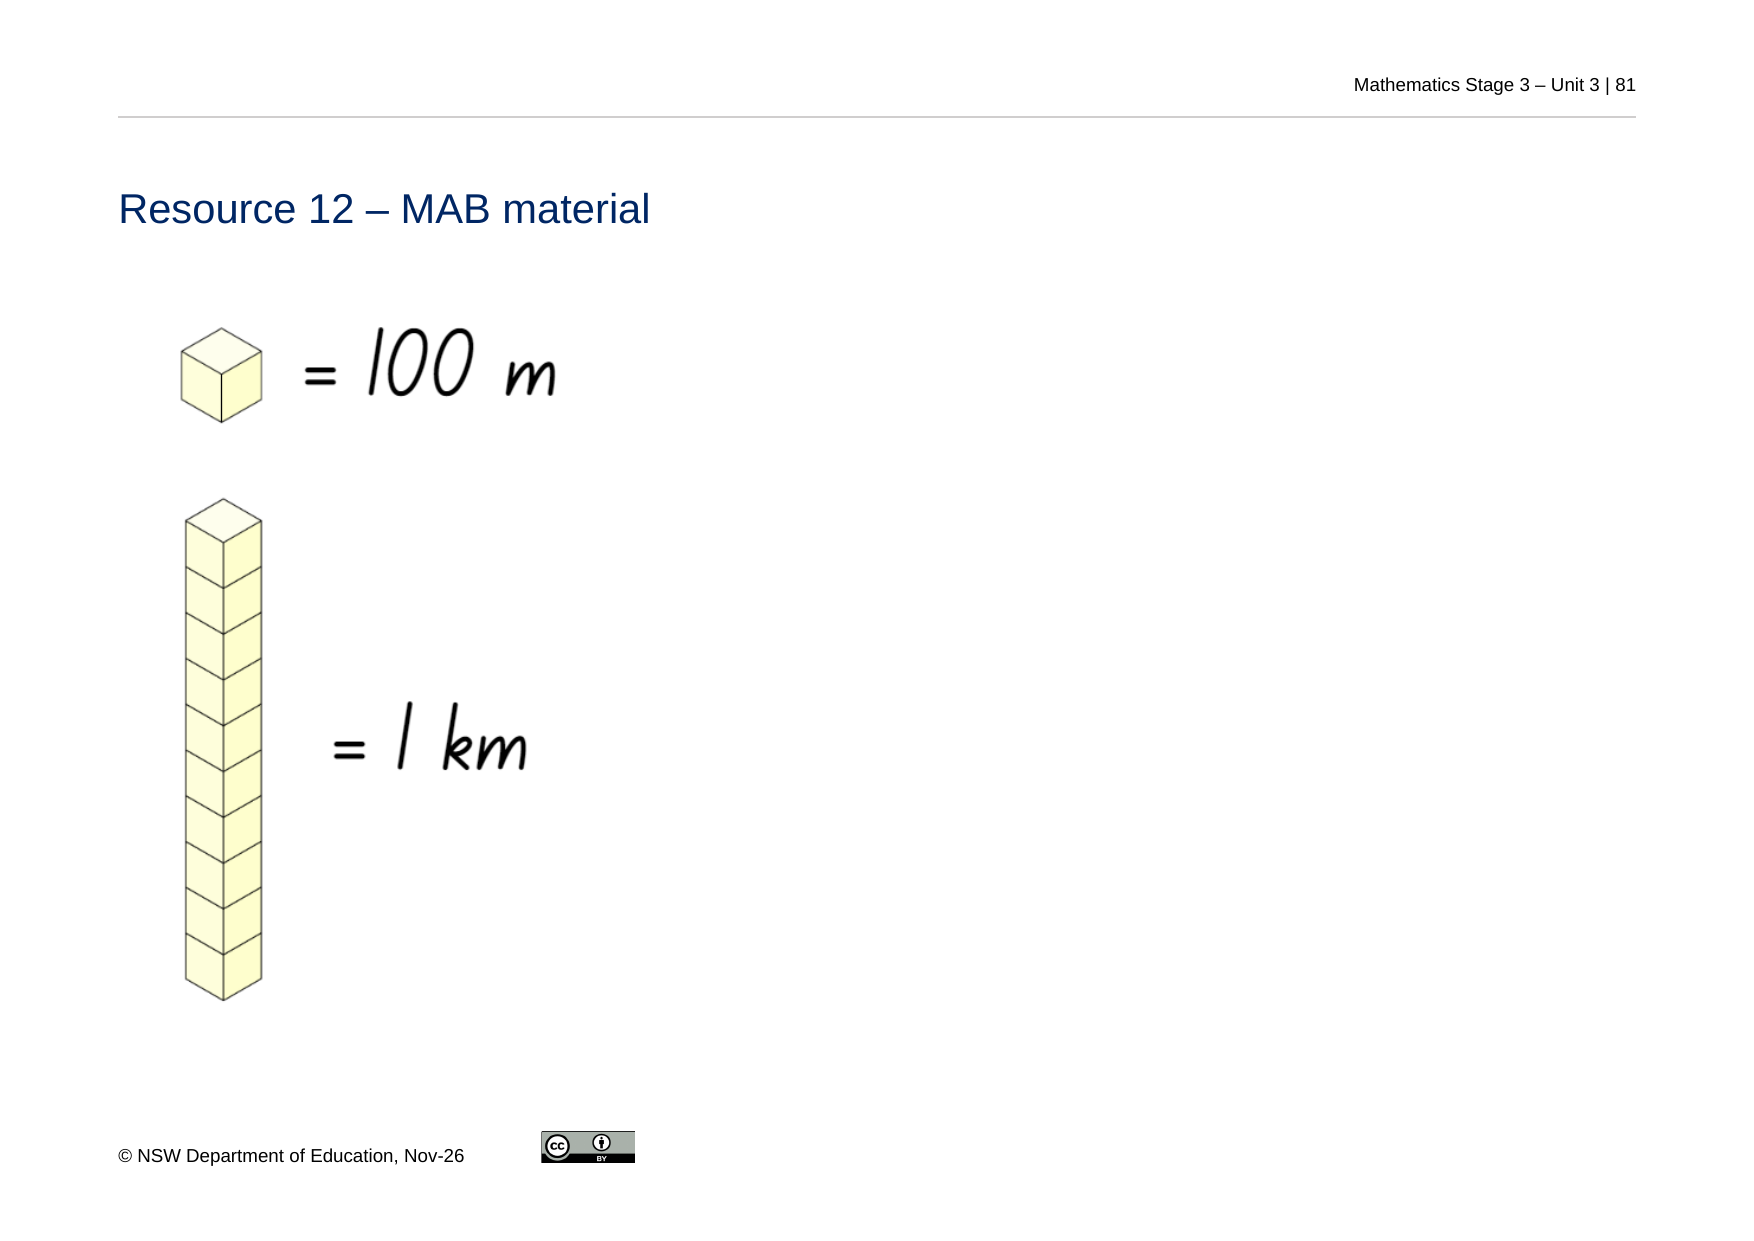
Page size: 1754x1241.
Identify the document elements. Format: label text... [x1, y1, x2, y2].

subtitle Resource 12 – MAB material [118, 184, 1636, 232]
picture [118, 293, 601, 1014]
picture [541, 1131, 635, 1163]
